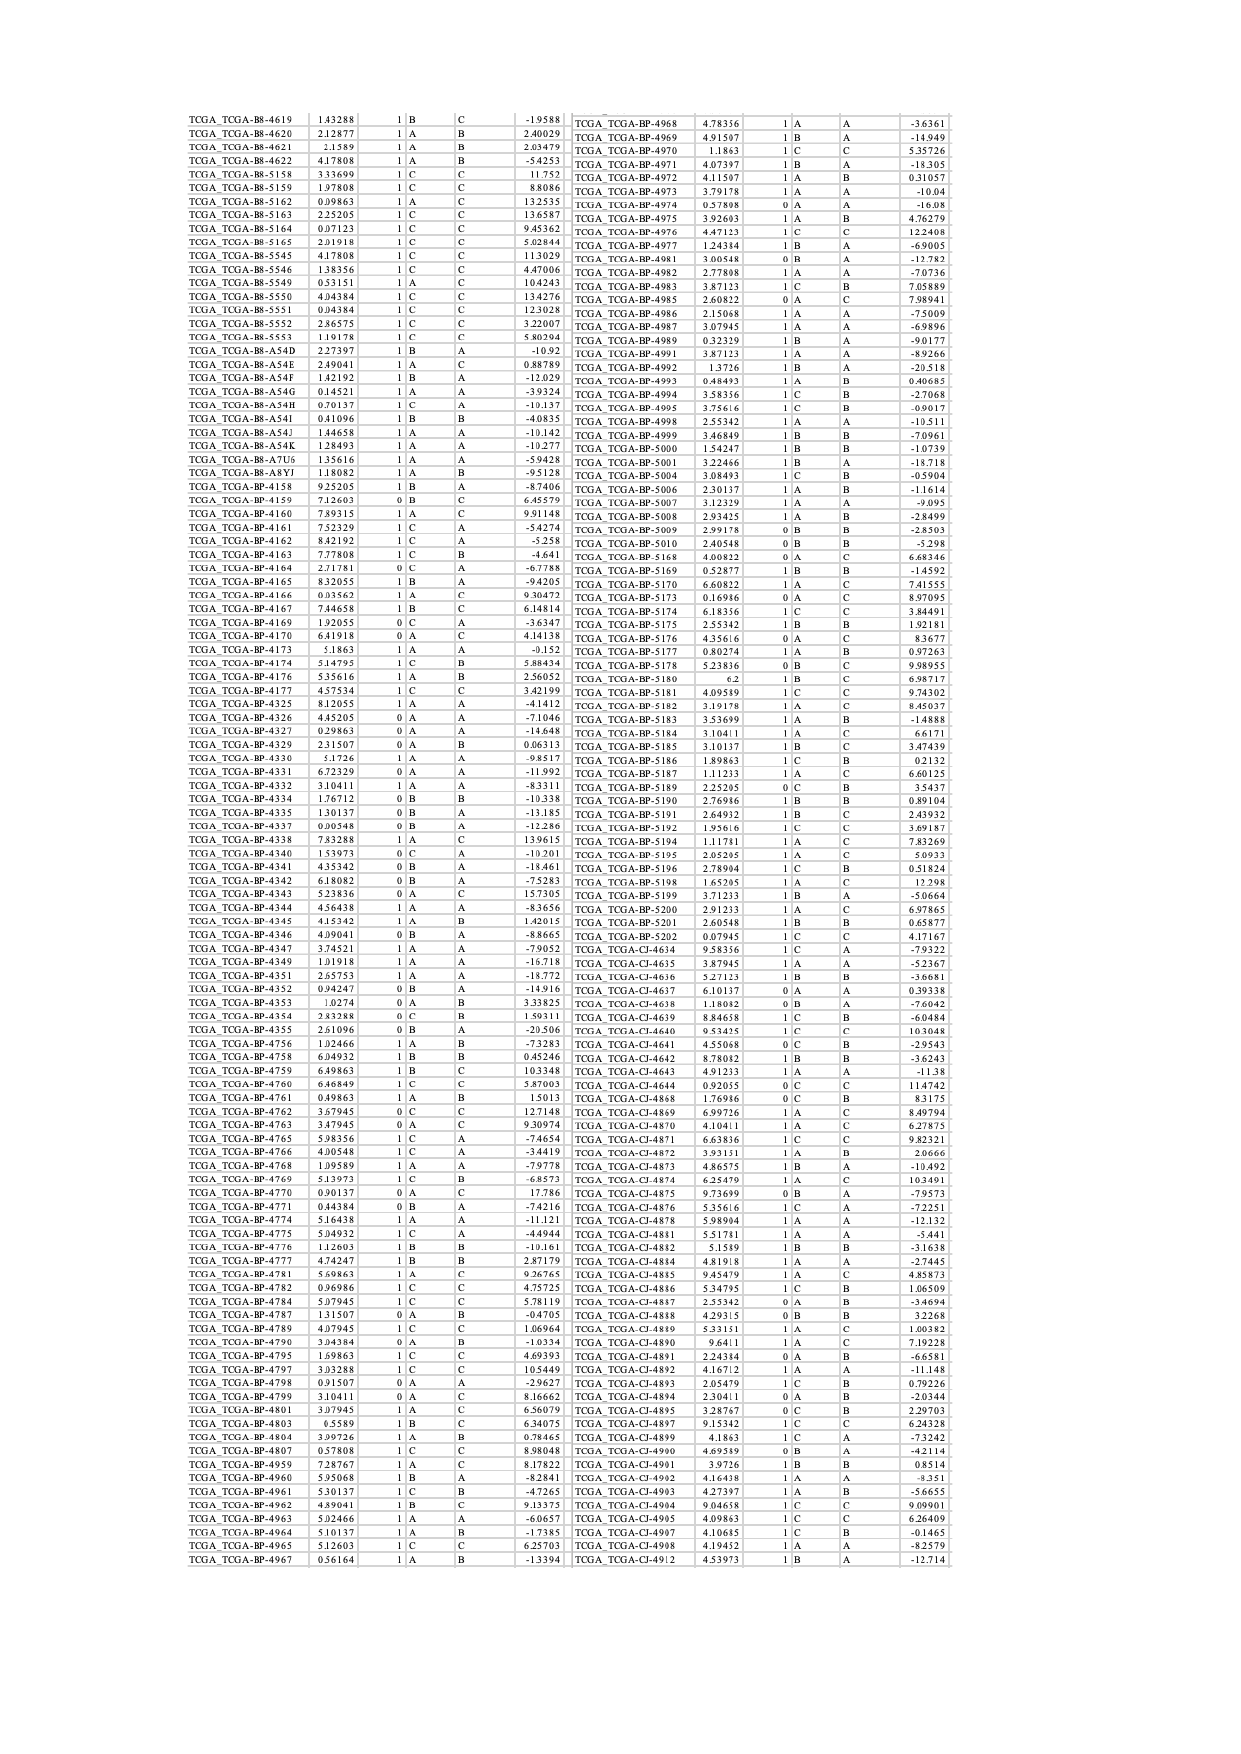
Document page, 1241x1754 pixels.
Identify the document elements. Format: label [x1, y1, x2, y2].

picture [187, 113, 953, 1568]
